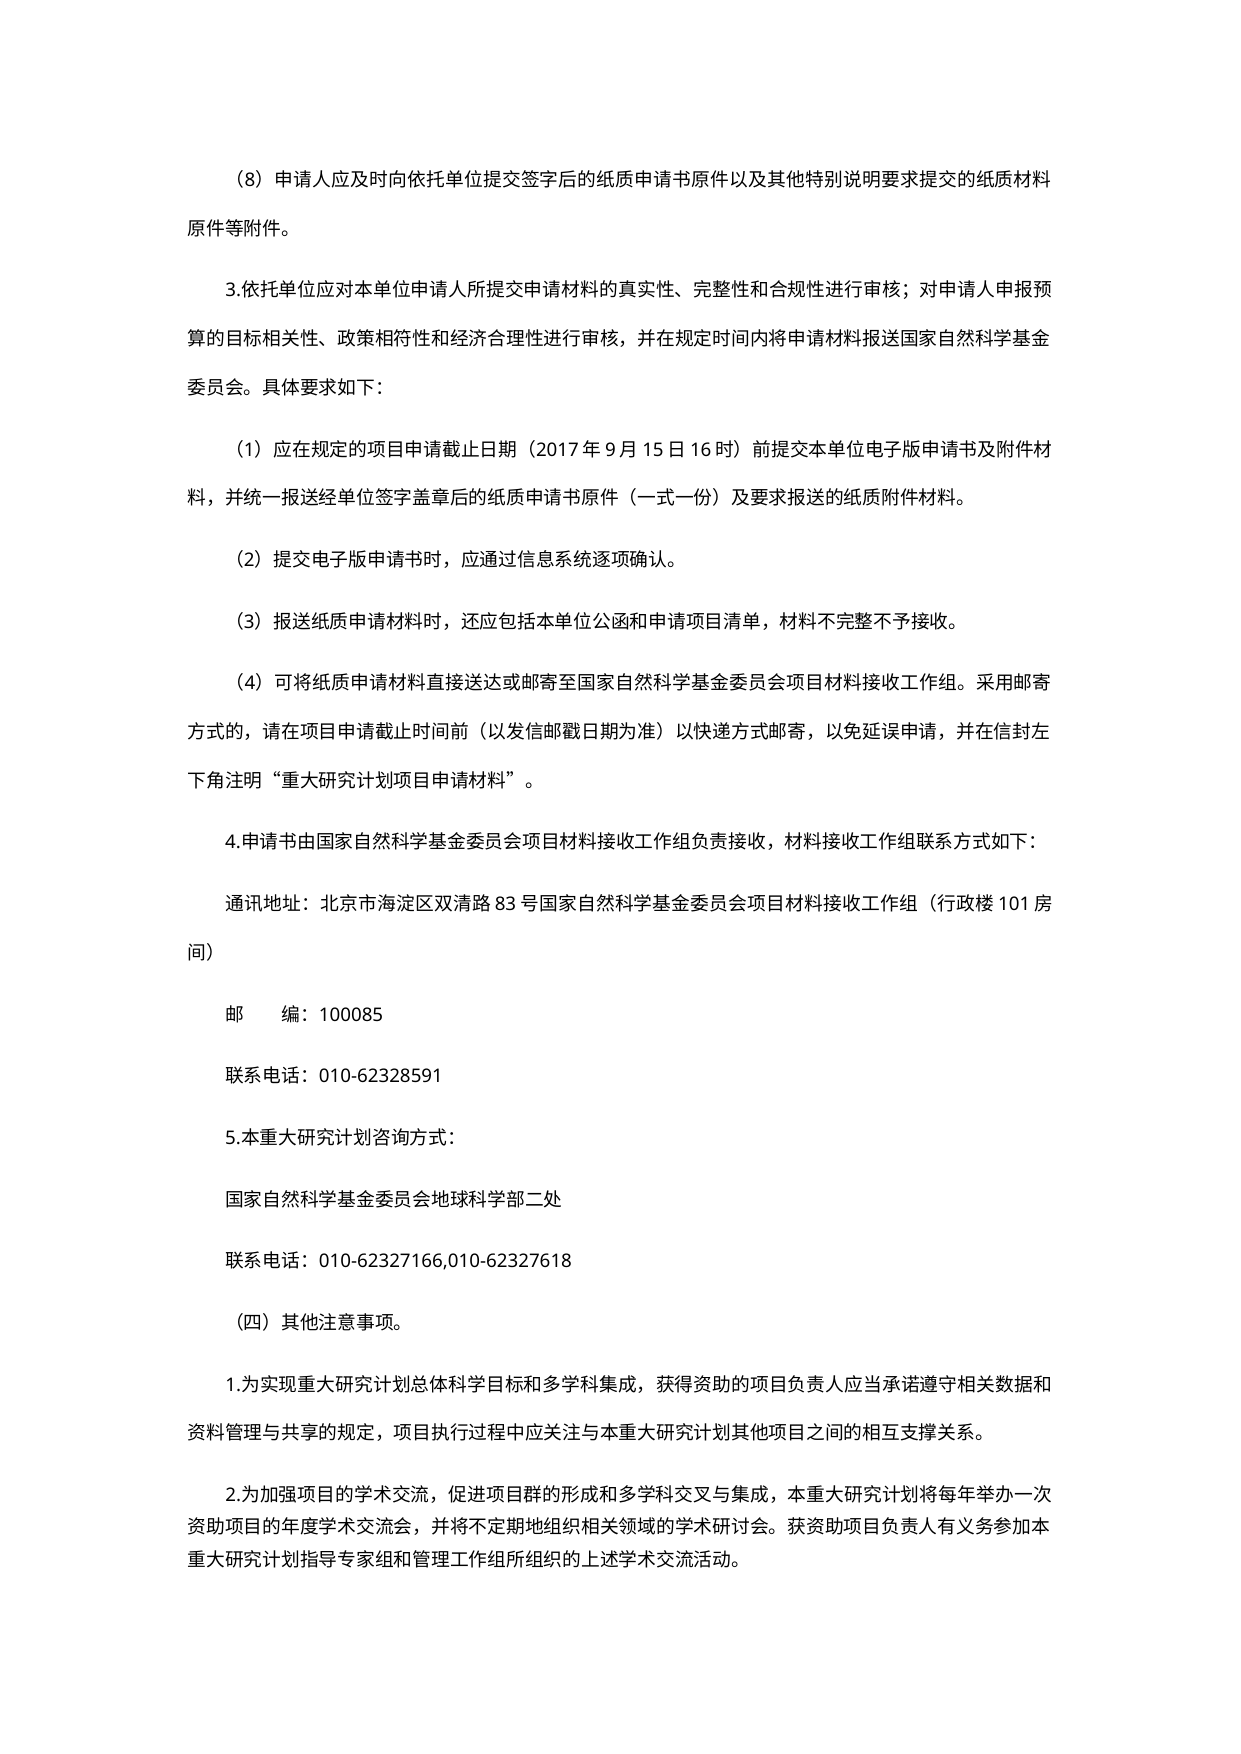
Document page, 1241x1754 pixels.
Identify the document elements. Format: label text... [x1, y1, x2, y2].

text 国家自然科学基金委员会地球科学部二处 [187, 1182, 1053, 1214]
text （4）可将纸质申请材料直接送达或邮寄至国家自然科学基金委员会项目材料接收工作组。采用邮寄方式的，请在项目申请截止时间前（以发信邮戳日期为准）以快递方式邮寄，以免延误申请，并在信封左下角注明“重大研究计划项目申请材料”。 [187, 665, 1053, 795]
text 通讯地址：北京市海淀区双清路83号国家自然科学基金委员会项目材料接收工作组（行政楼101房间） [187, 886, 1053, 967]
text 邮 编：100085 [187, 997, 1053, 1029]
text （3）报送纸质申请材料时，还应包括本单位公函和申请项目清单，材料不完整不予接收。 [187, 604, 1053, 636]
text （四）其他注意事项。 [187, 1305, 1053, 1337]
text 2.为加强项目的学术交流，促进项目群的形成和多学科交叉与集成，本重大研究计划将每年举办一次资助项目的年度学术交流会，并将不定期地组织相关领域的学术研讨会。获资助项目负责人有义务参加本重大研究计划指导专家组和管理工作组所组织的上述学术交流活动。 [187, 1477, 1053, 1574]
text 5.本重大研究计划咨询方式： [187, 1120, 1053, 1152]
text 3.依托单位应对本单位申请人所提交申请材料的真实性、完整性和合规性进行审核；对申请人申报预算的目标相关性、政策相符性和经济合理性进行审核，并在规定时间内将申请材料报送国家自然科学基金委员会。具体要求如下： [187, 272, 1053, 402]
text （2）提交电子版申请书时，应通过信息系统逐项确认。 [187, 542, 1053, 574]
text （1）应在规定的项目申请截止日期（2017年9月15日16时）前提交本单位电子版申请书及附件材料，并统一报送经单位签字盖章后的纸质申请书原件（一式一份）及要求报送的纸质附件材料。 [187, 432, 1053, 513]
text 联系电话：010-62327166,010-62327618 [187, 1243, 1053, 1276]
text （8）申请人应及时向依托单位提交签字后的纸质申请书原件以及其他特别说明要求提交的纸质材料原件等附件。 [187, 162, 1053, 243]
text 联系电话：010-62328591 [187, 1058, 1053, 1091]
text 4.申请书由国家自然科学基金委员会项目材料接收工作组负责接收，材料接收工作组联系方式如下： [187, 824, 1053, 857]
text 1.为实现重大研究计划总体科学目标和多学科集成，获得资助的项目负责人应当承诺遵守相关数据和资料管理与共享的规定，项目执行过程中应关注与本重大研究计划其他项目之间的相互支撑关系。 [187, 1367, 1053, 1448]
